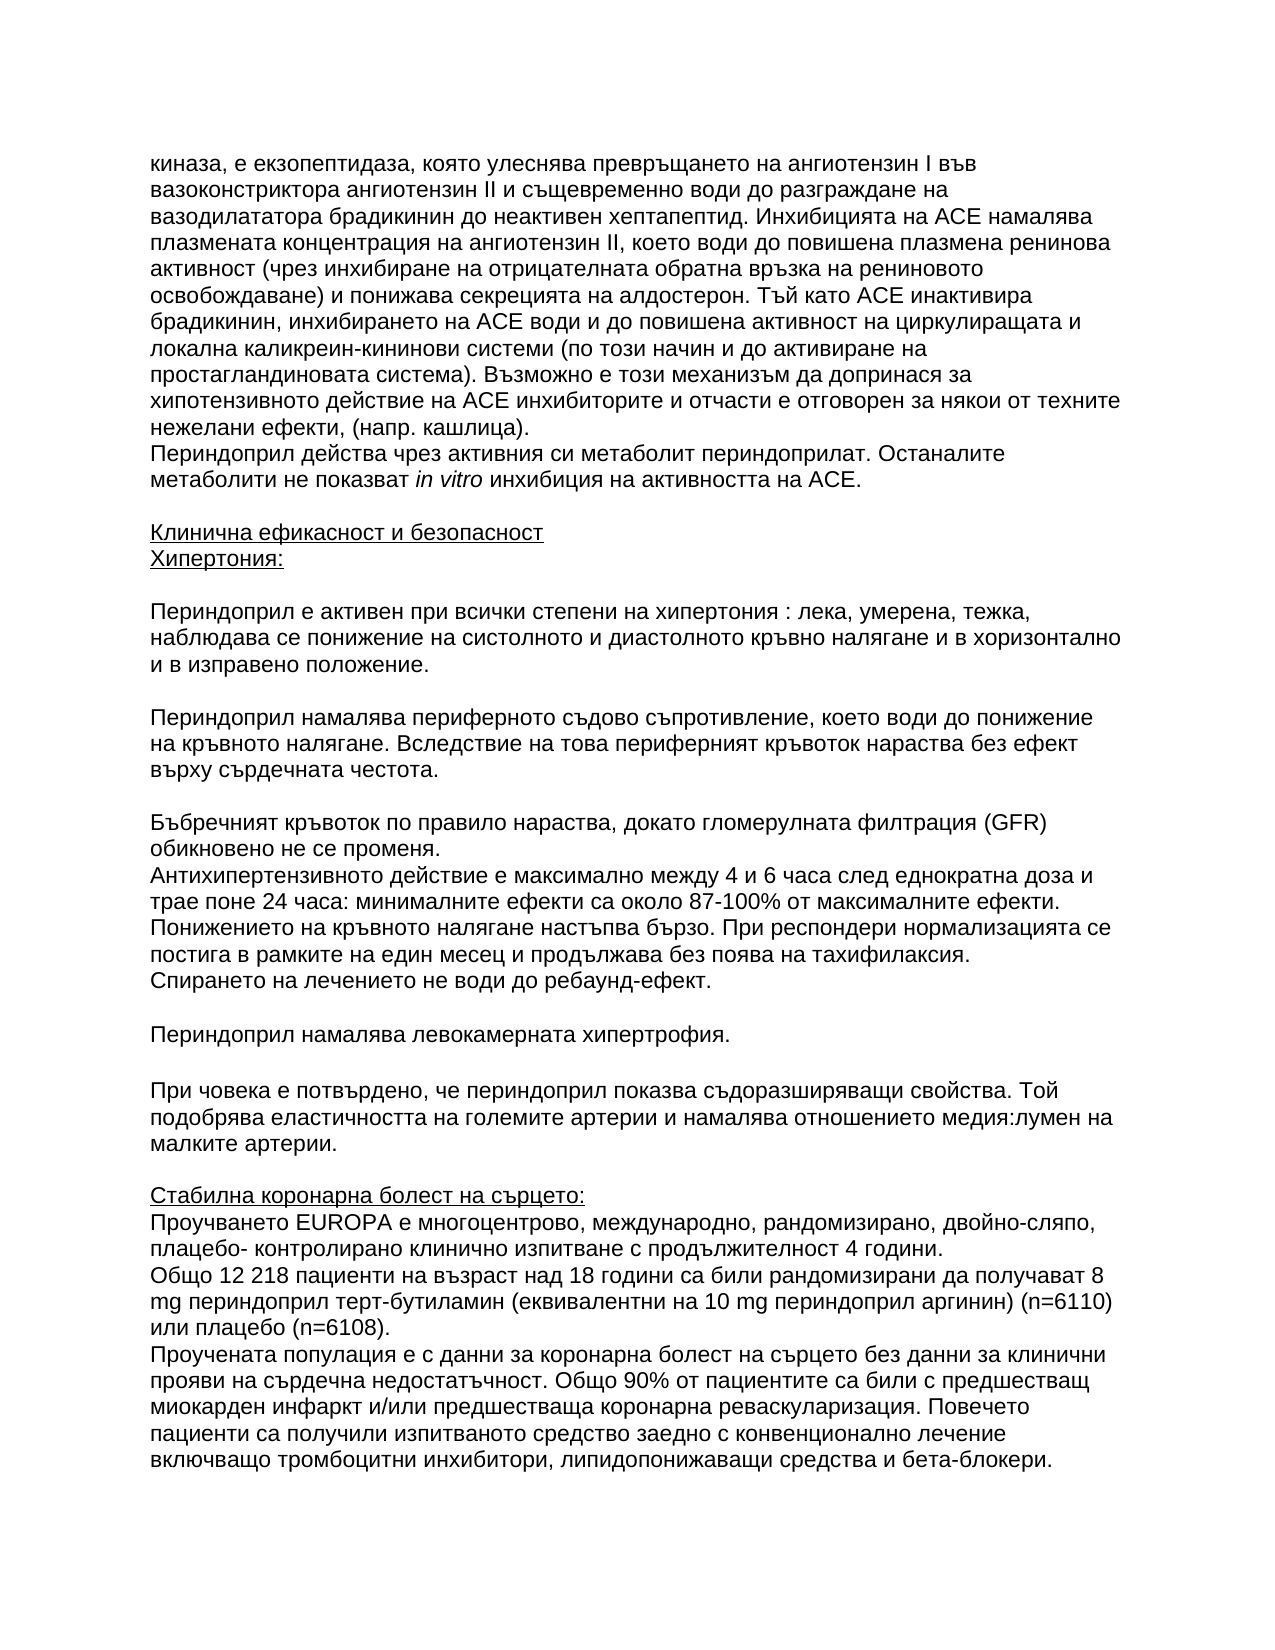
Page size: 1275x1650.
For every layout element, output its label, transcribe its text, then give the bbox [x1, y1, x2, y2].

text Антихипертензивното действие е максимално между 4 и 6 часа след еднократна доза и трае поне 24 часа: минималните ефекти са около 87-100% от максималните ефекти. [150, 862, 1125, 914]
text Периндоприл намалява периферното съдово съпротивление, което води до понижение на кръвното налягане. Вследствие на това периферният кръвоток нараства без ефект върху сърдечната честота. [150, 703, 1125, 782]
text При човека е потвърдено, че периндоприл показва съдоразширяващи свойства. Той подобрява еластичността на големите артерии и намалява отношението медия:лумен на малките артерии. [150, 1077, 1125, 1156]
text Периндоприл действа чрез активния си метаболит периндоприлат. Останалите метаболити не показват in vitro инхибиция на активността на АСЕ. [150, 440, 1125, 493]
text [150, 150, 1125, 440]
text Стабилна коронарна болест на сърцето: [150, 1182, 1125, 1209]
text Клинична ефикасност и безопасност [150, 519, 1125, 545]
text Общо 12 218 пациенти на възраст над 18 години са били рандомизирани да получават 8 mg периндоприл терт-бутиламин (еквивалентни на 10 mg периндоприл аргинин) (n=6110) или плацебо (n=6108). [150, 1262, 1125, 1341]
text Проучената популация е с данни за коронарна болест на сърцето без данни за клинични прояви на сърдечна недостатъчност. Общо 90% от пациентите са били с предшестващ миокарден инфаркт и/или предшестваща коронарна реваскуларизация. Повечето пациенти са получили изпитваното средство заедно с конвенционално лечение включващо тромбоцитни инхибитори, липидопонижаващи средства и бета-блокери. [150, 1341, 1125, 1472]
text Периндоприл намалява левокамерната хипертрофия. [150, 1021, 1125, 1048]
text Периндоприл е активен при всички степени на хипертония : лека, умерена, тежка, наблюдава се понижение на систолното и диастолното кръвно налягане и в хоризонтално и в изправено положение. [150, 598, 1125, 677]
text Спирането на лечението не води до ребаунд-ефект. [150, 967, 1125, 993]
text Проучването EUROPA е многоцентрово, международно, рандомизирано, двойно-сляпо, плацебо- контролирано клинично изпитване с продължителност 4 години. [150, 1209, 1125, 1262]
text Понижението на кръвното налягане настъпва бързо. При респондери нормализацията се постига в рамките на един месец и продължава без поява на тахифилаксия. [150, 914, 1125, 967]
text Бъбречният кръвоток по правило нараства, докато гломерулната филтрация (GFR) обикновено не се променя. [150, 809, 1125, 862]
text Хипертония: [150, 545, 1125, 572]
